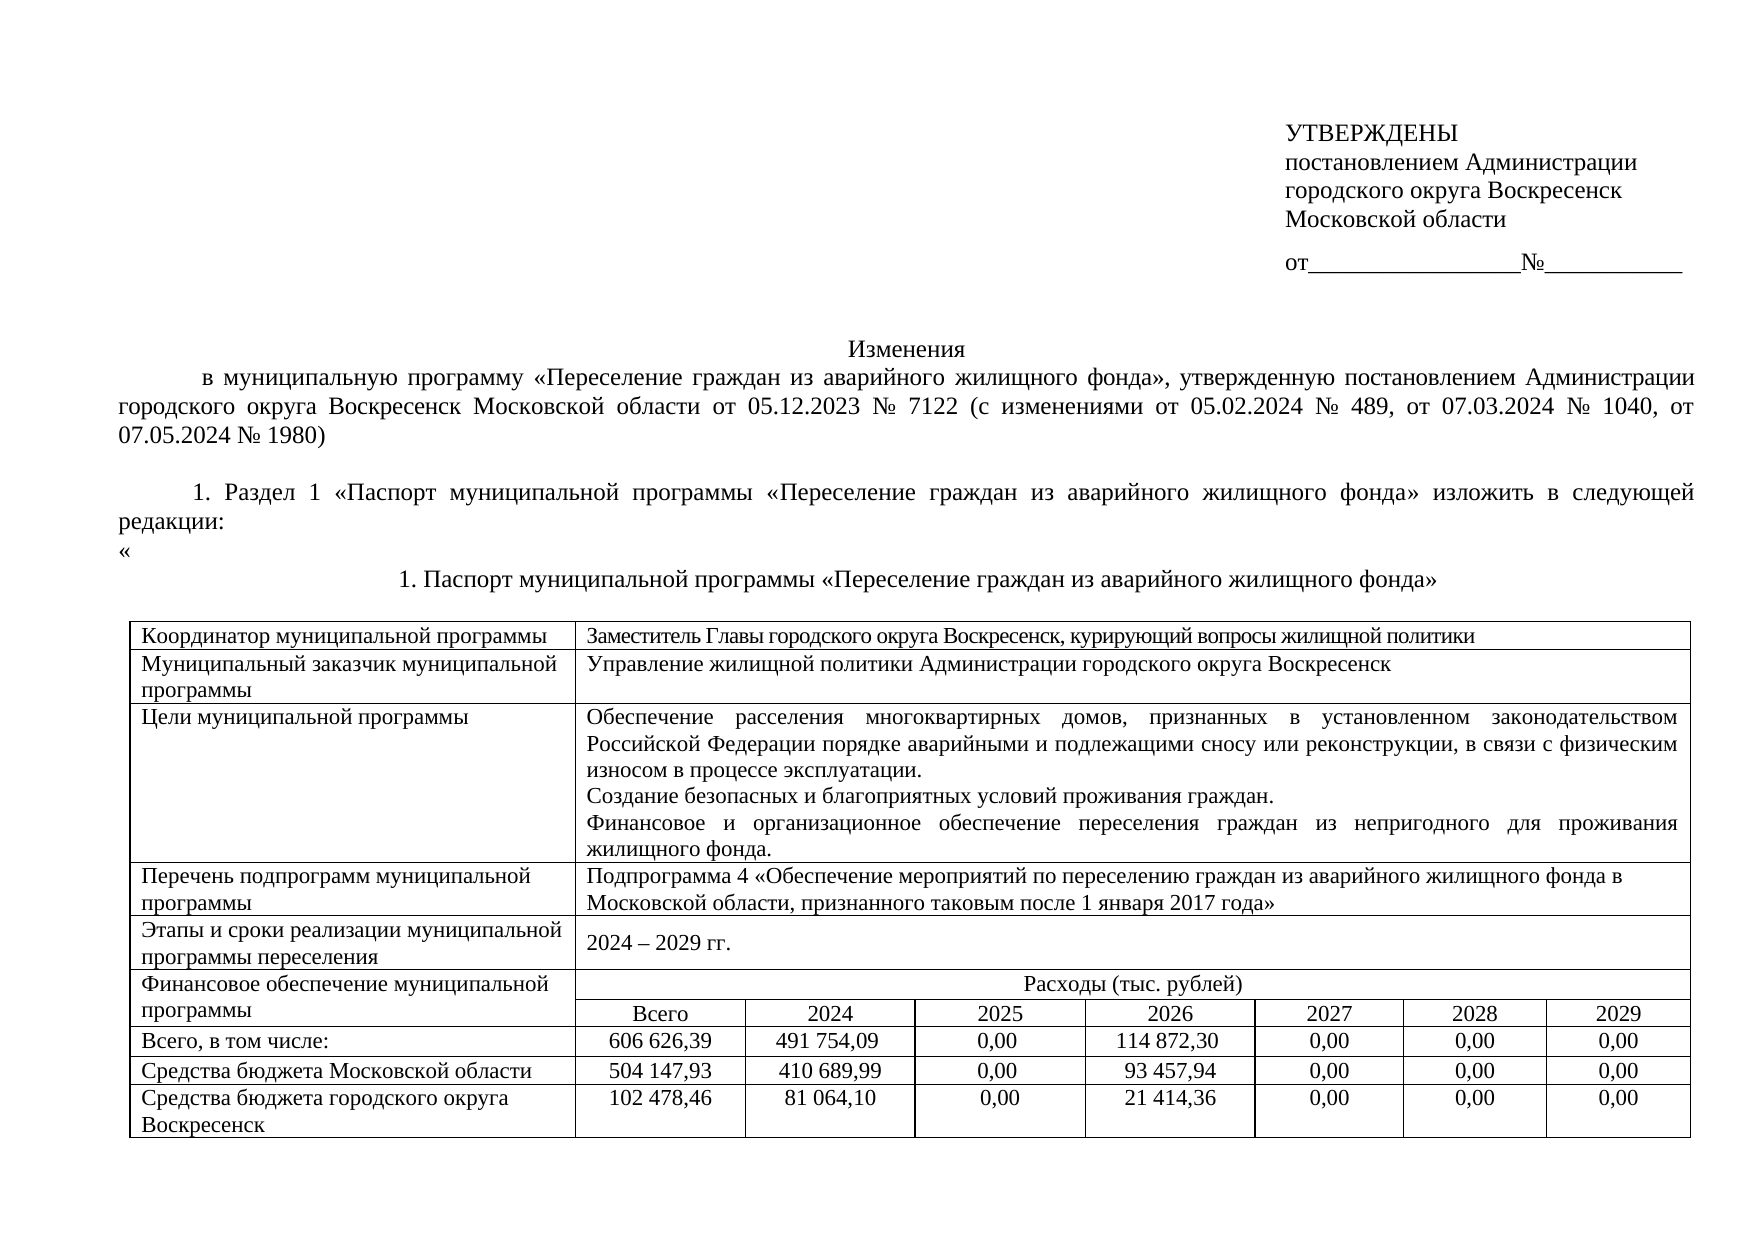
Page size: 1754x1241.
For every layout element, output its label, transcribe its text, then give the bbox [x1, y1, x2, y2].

table_cell 0,00 [1404, 1027, 1546, 1056]
table_cell Этапы и сроки реализации муниципальной программы переселения [131, 916, 575, 969]
table_cell 0,00 [1404, 1057, 1546, 1083]
text 1. Паспорт муниципальной программы «Переселение граждан из аварийного жилищного фонда» [141, 564, 1695, 592]
table_cell 2026 [1086, 1000, 1254, 1026]
table_cell 410 689,99 [746, 1057, 914, 1083]
table_cell 2028 [1404, 1000, 1546, 1026]
table_cell 491 754,09 [746, 1027, 914, 1056]
text Изменения [118, 334, 1695, 362]
table_header Заместитель Главы городского округа Воскресенск, курирующий вопросы жилищной политики [576, 622, 1690, 649]
text от_________________№___________ [1285, 247, 1695, 276]
table_cell 81 064,10 [746, 1085, 914, 1137]
table_cell 0,00 [916, 1057, 1085, 1083]
table_cell 2024 [746, 1000, 914, 1026]
table_cell Всего, в том числе: [131, 1027, 575, 1056]
text городского округа Воскресенск [1285, 176, 1695, 204]
table_cell 114 872,30 [1086, 1027, 1254, 1056]
table_cell 21 414,36 [1086, 1085, 1254, 1137]
table_cell 0,00 [916, 1085, 1085, 1137]
table_cell 0,00 [916, 1027, 1085, 1056]
table_cell Цели муниципальной программы [131, 704, 575, 862]
table_cell Перечень подпрограмм муниципальной программы [131, 863, 575, 915]
table_cell 0,00 [1256, 1057, 1403, 1083]
table_cell 0,00 [1256, 1085, 1403, 1137]
table_cell 93 457,94 [1086, 1057, 1254, 1083]
table_cell Финансовое обеспечение муниципальной программы [131, 970, 575, 1026]
table_cell Управление жилищной политики Администрации городского округа Воскресенск [576, 650, 1690, 702]
text Московской области [1285, 204, 1695, 233]
table_cell 606 626,39 [576, 1027, 745, 1056]
table_cell 0,00 [1547, 1085, 1690, 1137]
table_cell Всего [576, 1000, 745, 1026]
text постановлением Администрации [1285, 147, 1695, 176]
table_cell 102 478,46 [576, 1085, 745, 1137]
table_cell Муниципальный заказчик муниципальной программы [131, 650, 575, 702]
table_cell Расходы (тыс. рублей) [576, 970, 1690, 998]
table_cell 0,00 [1547, 1057, 1690, 1083]
text « [118, 535, 1695, 564]
table_cell 2024 – 2029 гг. [576, 916, 1690, 969]
table_cell Средства бюджета Московской области [131, 1057, 575, 1083]
table_cell Обеспечение расселения многоквартирных домов, признанных в установленном законодательством Российской Федерации порядке аварийными и подлежащими сносу или реконструкции, в связи с физическим износом в процессе эксплуатации. Создание безопасных и благоприятных условий проживания граждан. Финансовое и организационное обеспечение переселения граждан из непригодного для проживания жилищного фонда. [576, 704, 1690, 862]
table_cell 2029 [1547, 1000, 1690, 1026]
table_cell 0,00 [1404, 1085, 1546, 1137]
table_cell 2025 [916, 1000, 1085, 1026]
table_cell Подпрограмма 4 «Обеспечение мероприятий по переселению граждан из аварийного жилищного фонда в Московской области, признанного таковым после 1 января 2017 года» [576, 863, 1690, 915]
text УТВЕРЖДЕНЫ [1285, 118, 1695, 147]
text в муниципальную программу «Переселение граждан из аварийного жилищного фонда», утвержденную постановлением Администрации городского округа Воскресенск Московской области от 05.12.2023 № 7122 (с изменениями от 05.02.2024 № 489, от 07.03.2024 № 1040, от 07.05.2024 № 1980) [118, 362, 1695, 391]
table_cell Средства бюджета городского округа Воскресенск [131, 1085, 575, 1137]
table_header Координатор муниципальной программы [131, 622, 575, 649]
text в муниципальную программу «Переселение граждан из аварийного жилищного фонда», утвержденную постановлением Администрации городского округа Воскресенск Московской области от 05.12.2023 № 7122 (с изменениями от 05.02.2024 № 489, от 07.03.2024 № 1040, от 07.05.2024 № 1980) [317, 420, 1695, 449]
table_cell 2027 [1256, 1000, 1403, 1026]
text 1. Раздел 1 «Паспорт муниципальной программы «Переселение граждан из аварийного жилищного фонда» изложить в следующей редакции: [118, 477, 1695, 535]
table_cell 0,00 [1547, 1027, 1690, 1056]
table_cell 0,00 [1256, 1027, 1403, 1056]
table_cell 504 147,93 [576, 1057, 745, 1083]
